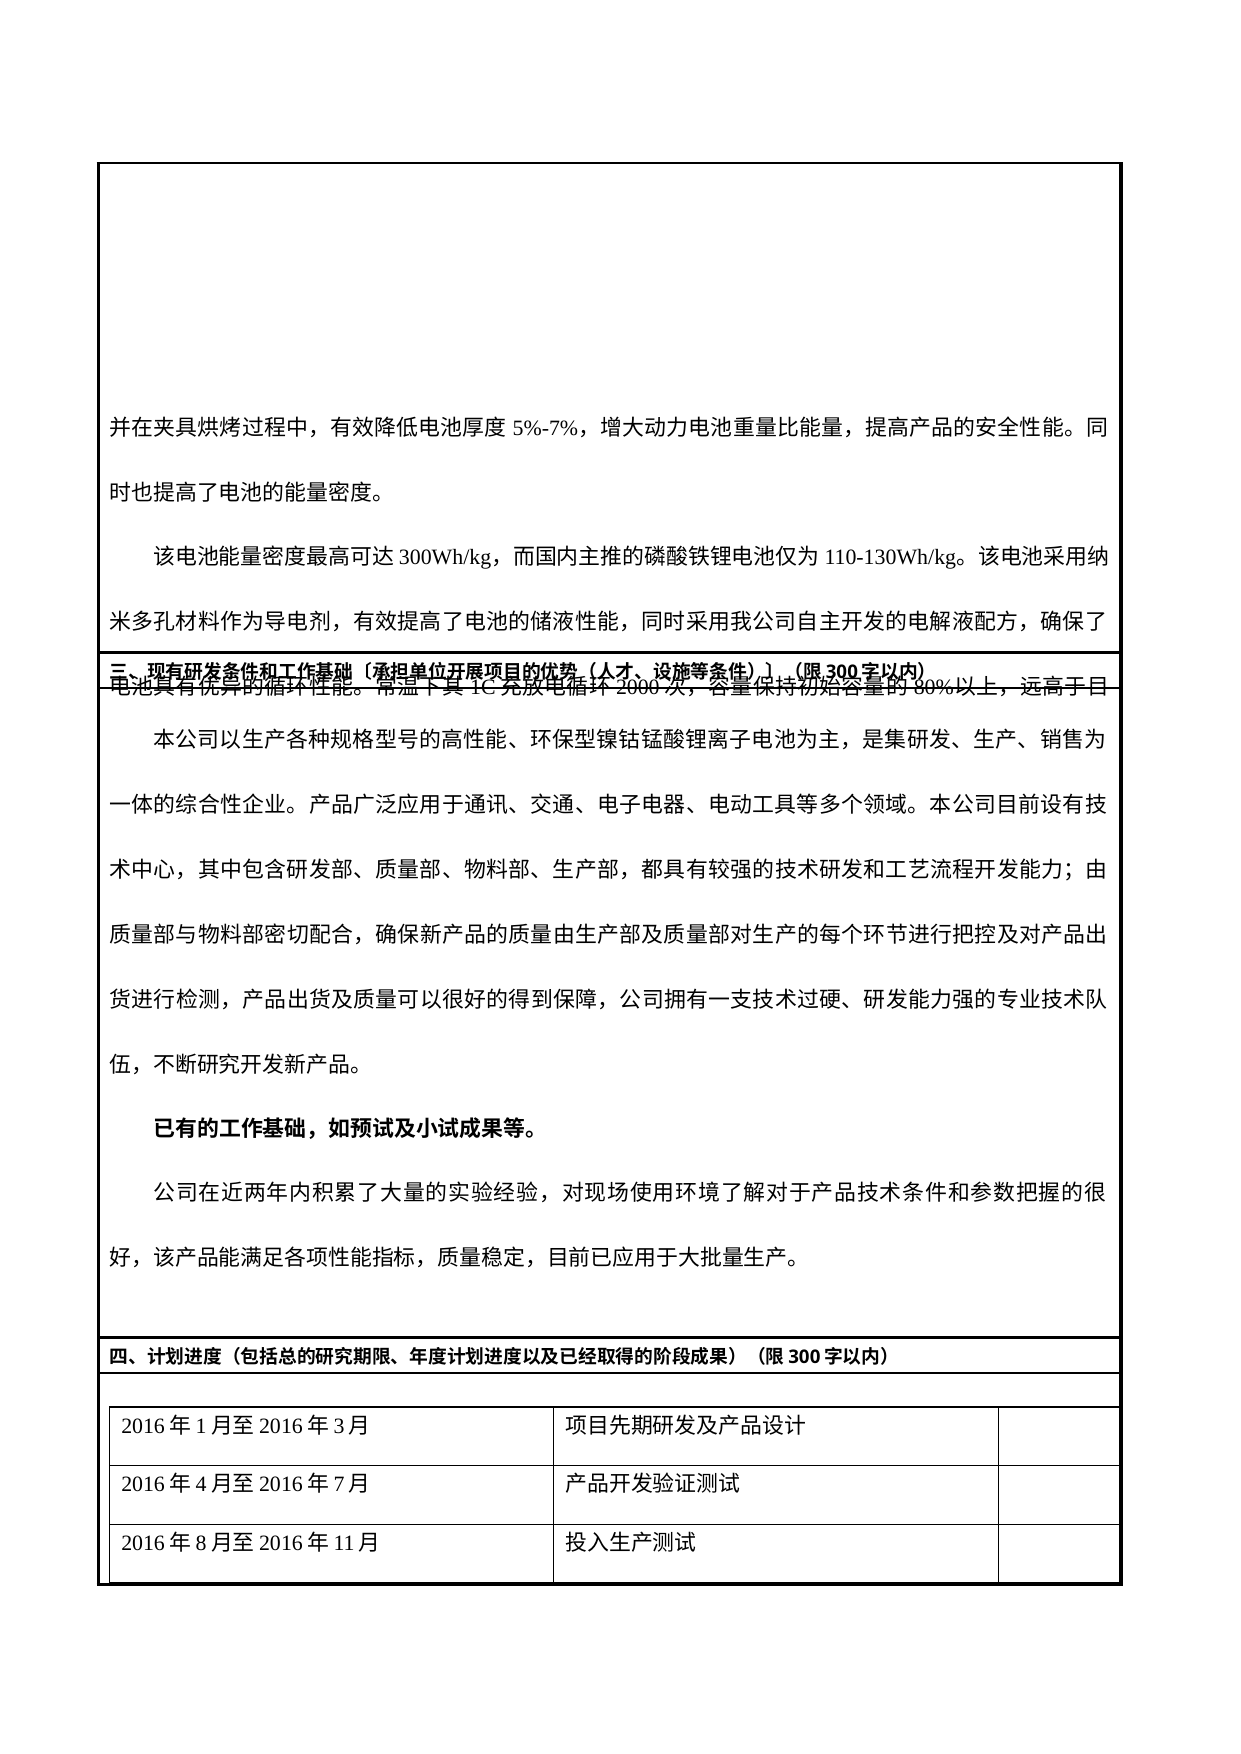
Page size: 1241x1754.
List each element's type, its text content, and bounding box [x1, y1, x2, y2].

table_cell 本公司以生产各种规格型号的高性能、环保型镍钴锰酸锂离子电池为主，是集研发、生产、销售为一体的综合性企业。产品广泛应用于通讯、交通、电子电器、电动工具等多个领域。本公司目前设有技术中心，其中包含研发部、质量部、物料部、生产部，都具有较强的技术研发和工艺流程开发能力；由质量部与物料部密切配合，确保新产品的质量由生产部及质量部对生产的每个环节进行把控及对产品出货进行检测，产品出货及质量可以很好的得到保障，公司拥有一支技术过硬、研发能力强的专业技术队伍，不断研究开发新产品。 已有的工作基础，如预试及小试成果等。 公司在近两年内积累了大量的实验经验，对现场使用环境了解对于产品技术条件和参数把握的很好，该产品能满足各项性能指标，质量稳定，目前已应用于大批量生产。 [100, 689, 1119, 1336]
table_cell 三、现有研发条件和工作基础〔承担单位开展项目的优势（人才、设施等条件）〕（限300字以内） [100, 654, 1119, 687]
table_cell [100, 1374, 1119, 1583]
table_cell 四、计划进度（包括总的研究期限、年度计划进度以及已经取得的阶段成果）（限300字以内） [100, 1339, 1119, 1372]
